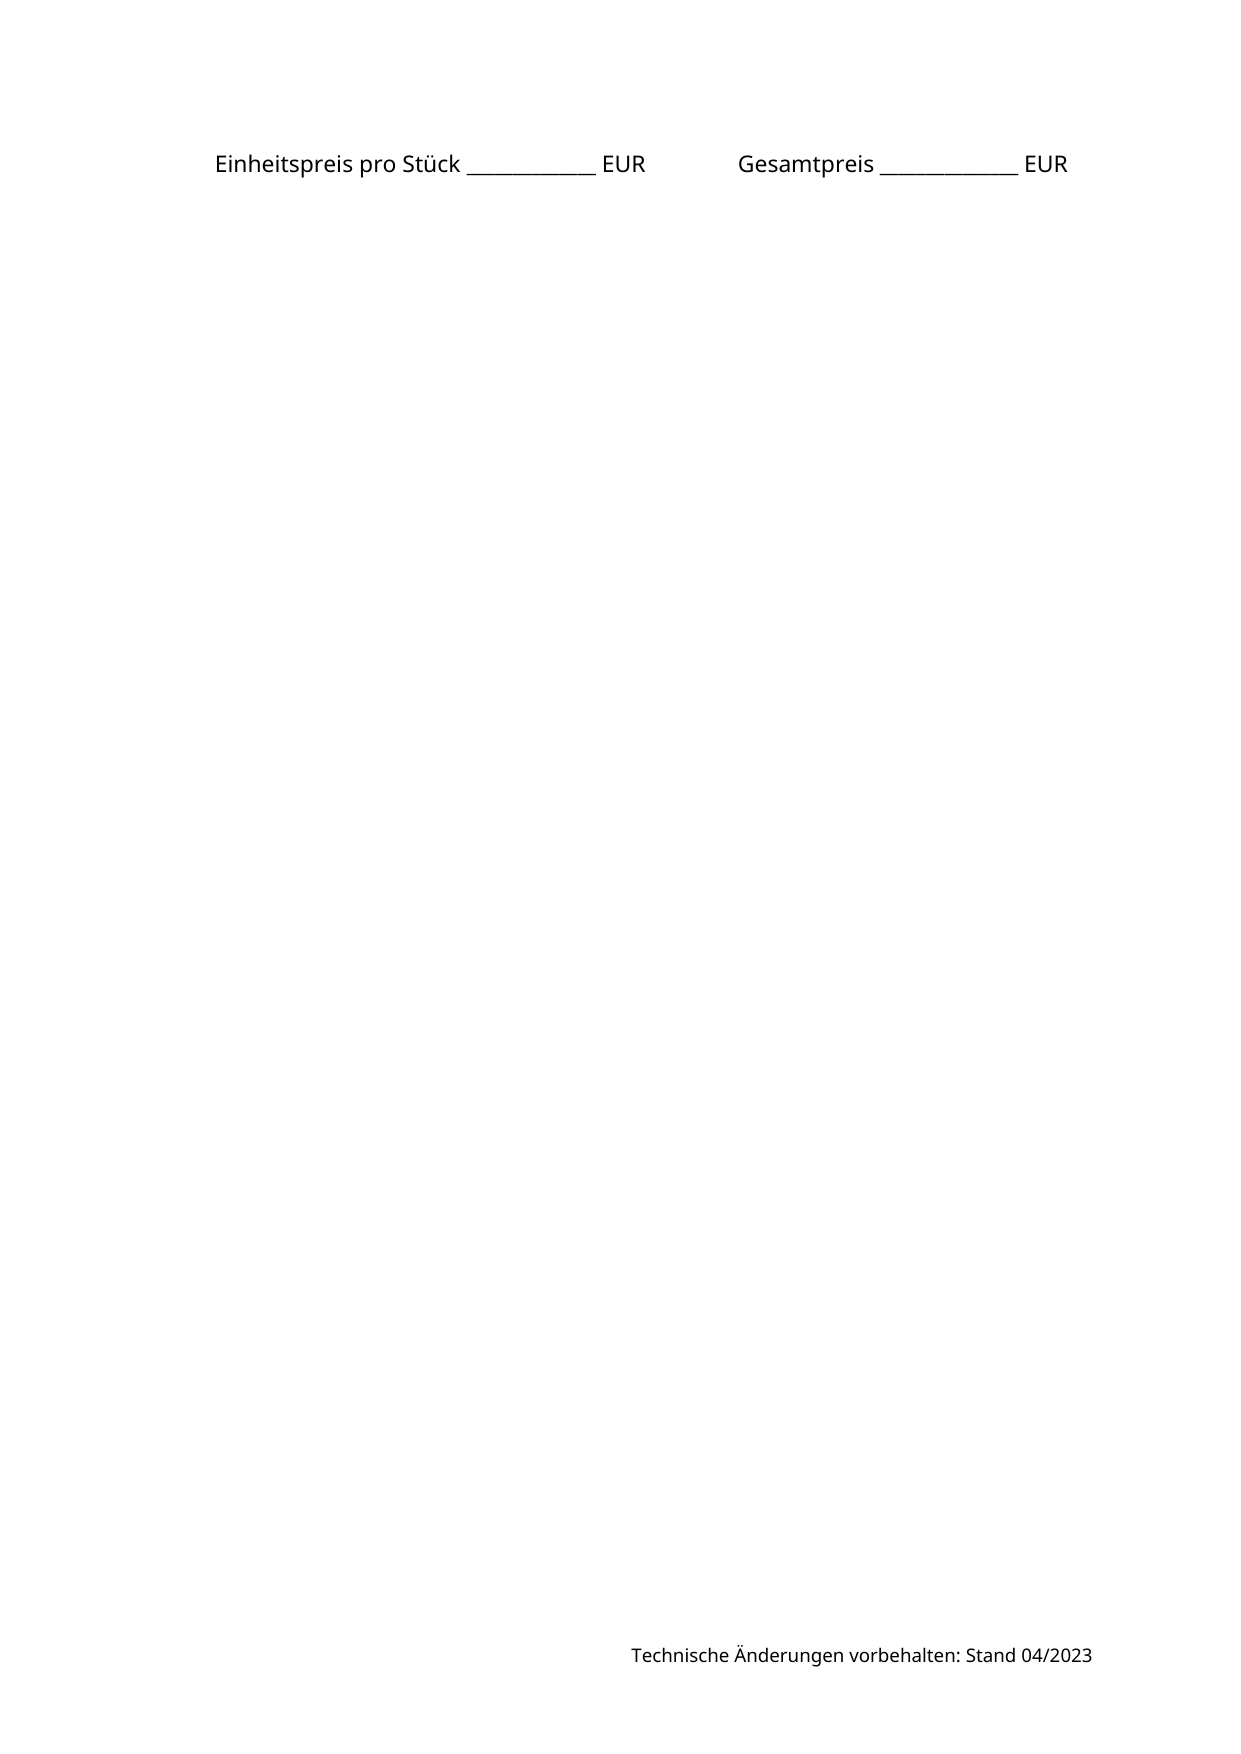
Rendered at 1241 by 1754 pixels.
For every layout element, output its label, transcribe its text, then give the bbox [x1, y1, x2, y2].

list Einheitspreis pro Stück ______________ EUR Gesamtpreis _______________ EUR [214, 148, 1093, 179]
